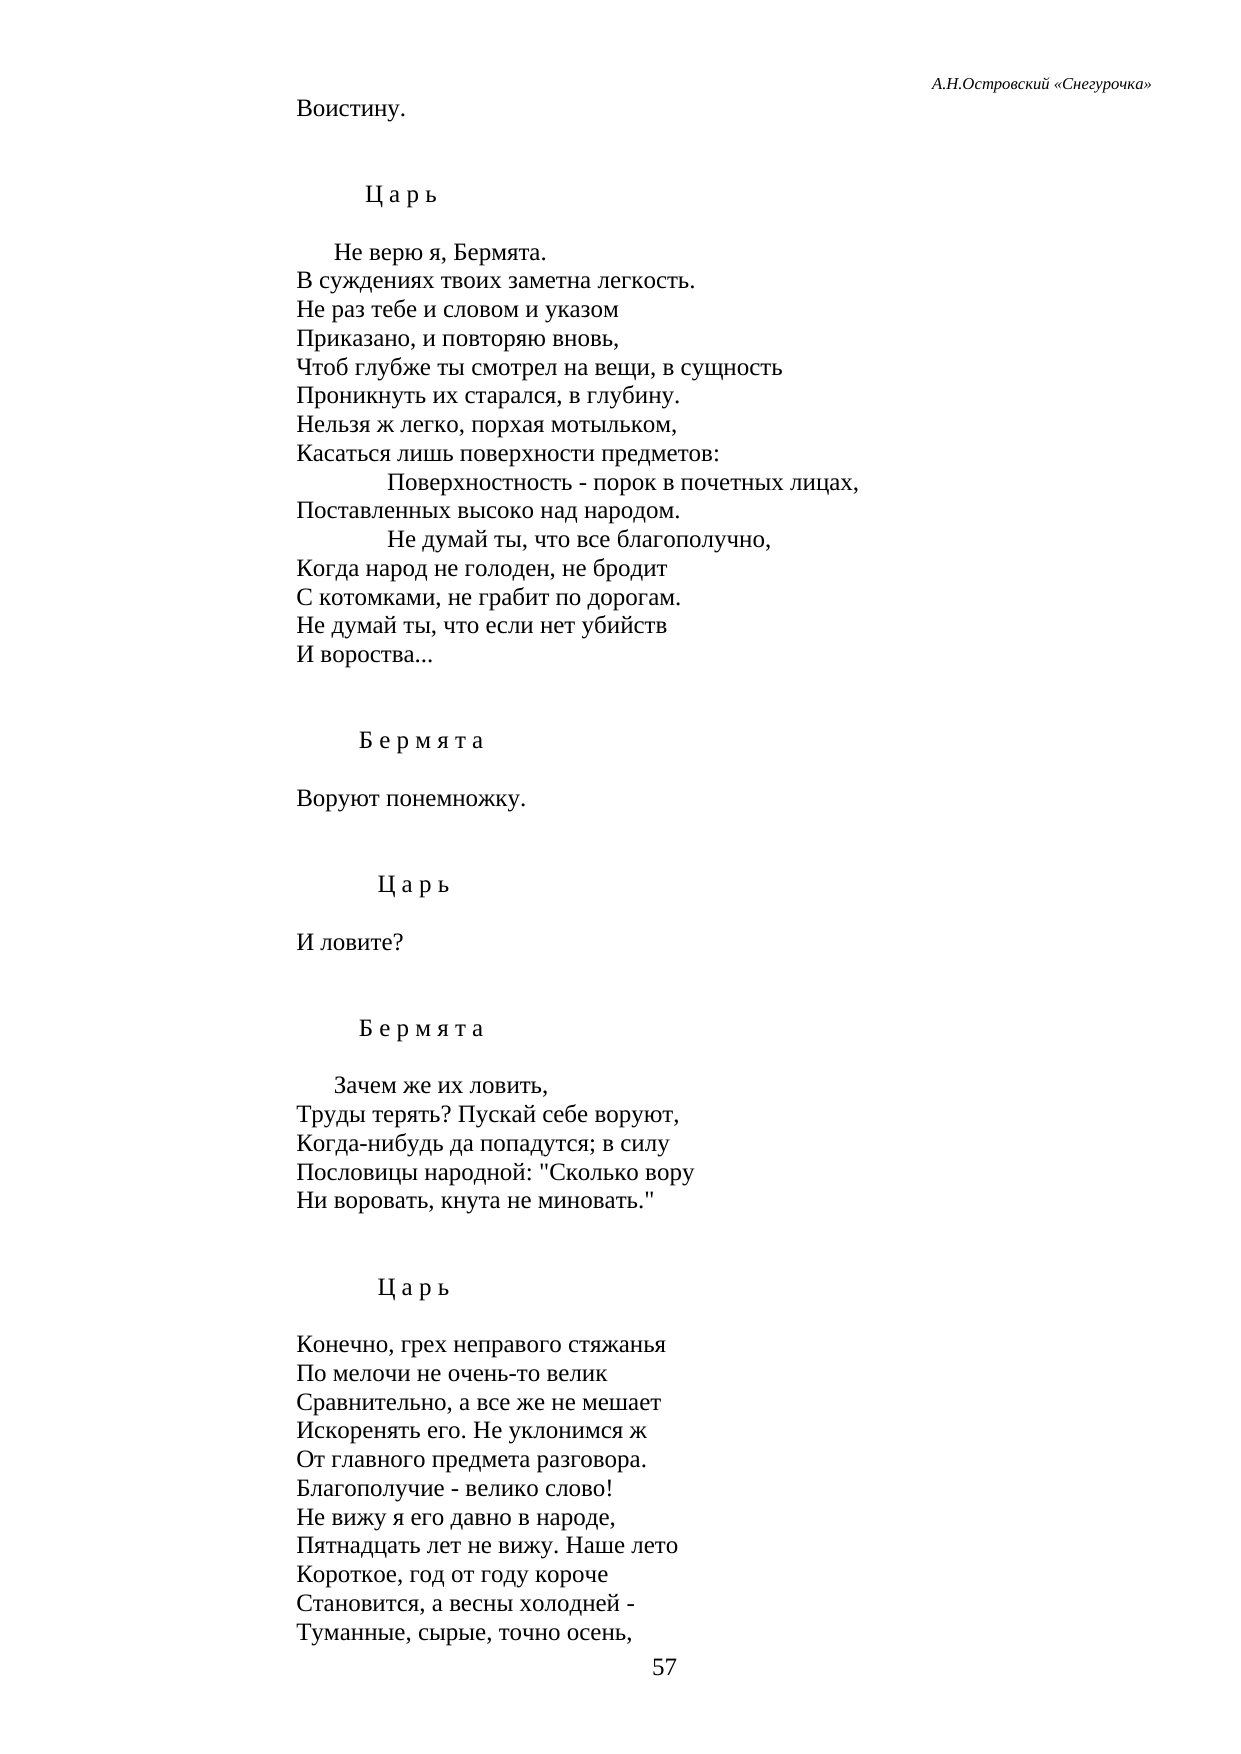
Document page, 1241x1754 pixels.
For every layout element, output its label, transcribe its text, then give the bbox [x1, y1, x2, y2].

text Поставленных высоко над народом. [177, 495, 1152, 524]
text Туманные, сырые, точно осень, [177, 1617, 1152, 1645]
text Зачем же их ловить, [177, 1070, 1152, 1099]
text Сравнительно, а все же не мешает [177, 1387, 1152, 1415]
text Искоренять его. Не уклонимся ж [177, 1415, 1152, 1444]
text Чтоб глубже ты смотрел на вещи, в сущность [177, 352, 1152, 380]
text Воруют понемножку. [177, 783, 1152, 812]
text Ц а р ь [177, 869, 1152, 898]
text Когда-нибудь да попадутся; в силу [177, 1128, 1152, 1157]
text Проникнуть их старался, в глубину. [177, 380, 1152, 409]
text Не раз тебе и словом и указом [177, 294, 1152, 323]
text Пятнадцать лет не вижу. Наше лето [177, 1530, 1152, 1559]
text Б е р м я т а [177, 1013, 1152, 1042]
text Не думай ты, что если нет убийств [177, 610, 1152, 639]
text Конечно, грех неправого стяжанья [177, 1329, 1152, 1358]
text И вороства... [177, 639, 1152, 668]
text Короткое, год от году короче [177, 1559, 1152, 1588]
text От главного предмета разговора. [177, 1444, 1152, 1473]
text И ловите? [177, 927, 1152, 955]
text Нельзя ж легко, порхая мотыльком, [177, 409, 1152, 438]
text Когда народ не голоден, не бродит [177, 553, 1152, 582]
text Поверхностность - порок в почетных лицах, [177, 467, 1152, 495]
text Труды терять? Пускай себе воруют, [177, 1099, 1152, 1128]
text В суждениях твоих заметна легкость. [177, 265, 1152, 294]
text Благополучие - велико слово! [177, 1473, 1152, 1502]
text Касаться лишь поверхности предметов: [177, 438, 1152, 467]
text Не думай ты, что все благополучно, [177, 524, 1152, 553]
text Б е р м я т а [177, 725, 1152, 754]
text По мелочи не очень-то велик [177, 1358, 1152, 1387]
text Ц а р ь [177, 1272, 1152, 1300]
text Не вижу я его давно в народе, [177, 1502, 1152, 1530]
text Становится, а весны холодней - [177, 1588, 1152, 1617]
text Ни воровать, кнута не миновать." [177, 1185, 1152, 1214]
text Не верю я, Бермята. [177, 237, 1152, 265]
text Приказано, и повторяю вновь, [177, 323, 1152, 352]
text Ц а р ь [177, 179, 1152, 208]
text С котомками, не грабит по дорогам. [177, 582, 1152, 610]
text Воистину. [177, 93, 1152, 122]
text Пословицы народной: "Сколько вору [177, 1157, 1152, 1185]
